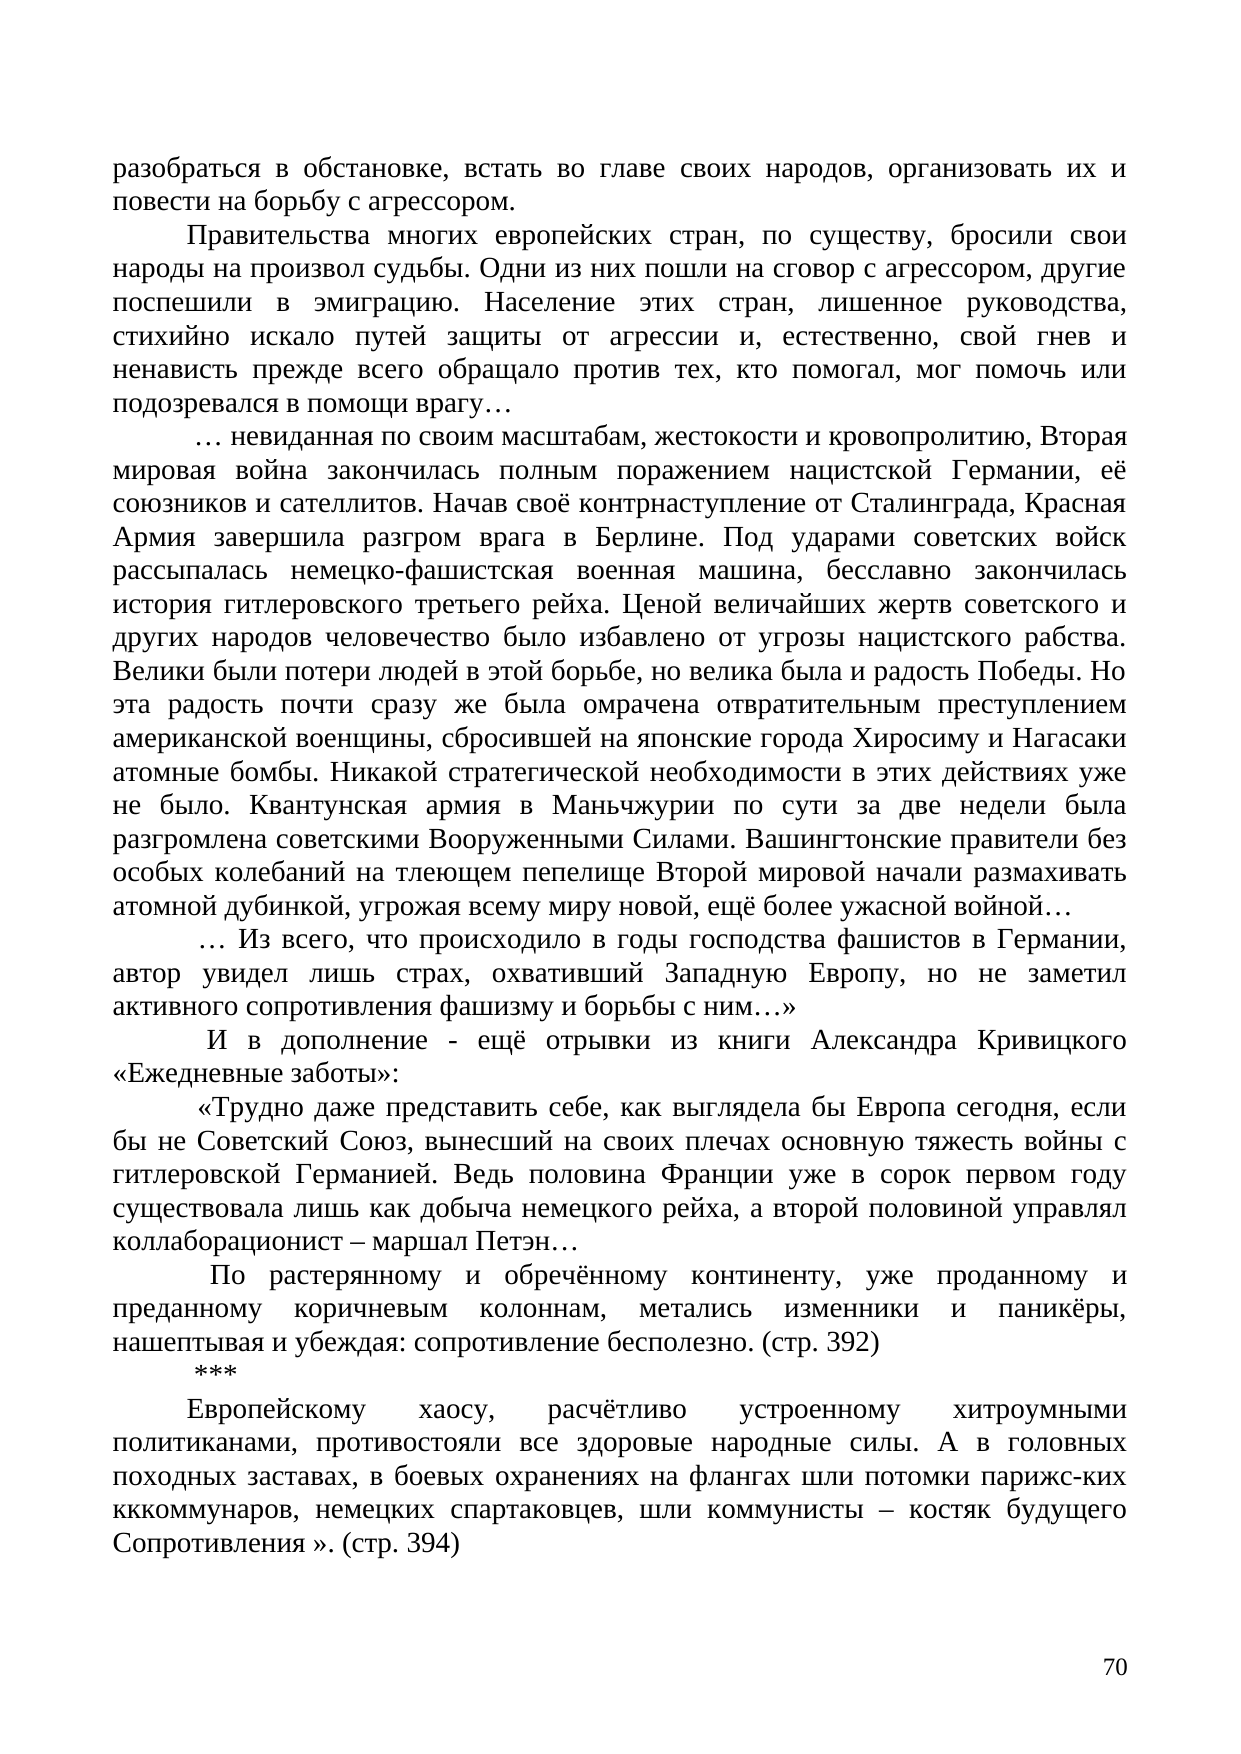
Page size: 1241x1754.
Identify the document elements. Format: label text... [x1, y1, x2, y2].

text Европейскому хаосу, расчётливо устроенному хитроумными политиканами, противостояли все здоровые народные силы. А в головных походных заставах, в боевых охранениях на флангах шли потомки парижс-ких кккоммунаров, немецких спартаковцев, шли коммунисты – костяк будущего Сопротивления ». (стр. 394) [112, 1391, 1128, 1559]
text Правительства многих европейских стран, по существу, бросили свои народы на произвол судьбы. Одни из них пошли на сговор с агрессором, другие поспешили в эмиграцию. Население этих стран, лишенное руководства, стихийно искало путей защиты от агрессии и, естественно, свой гнев и ненависть прежде всего обращало против тех, кто помогал, мог помочь или подозревался в помощи врагу… [112, 217, 1128, 418]
text И в дополнение - ещё отрывки из книги Александра Кривицкого «Ежедневные заботы»: [112, 1022, 1128, 1089]
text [112, 150, 1128, 217]
text … Из всего, что происходило в годы господства фашистов в Германии, автор увидел лишь страх, охвативший Западную Европу, но не заметил активного сопротивления фашизму и борьбы с ним…» [112, 921, 1128, 1022]
text *** [112, 1357, 1128, 1391]
text «Трудно даже представить себе, как выглядела бы Европа сегодня, если бы не Советский Союз, вынесший на своих плечах основную тяжесть войны с гитлеровской Германией. Ведь половина Франции уже в сорок первом году существовала лишь как добыча немецкого рейха, а второй половиной управлял коллаборационист – маршал Петэн… [112, 1089, 1128, 1257]
text По растерянному и обречённому континенту, уже проданному и преданному коричневым колоннам, метались изменники и паникёры, нашептывая и убеждая: сопротивление бесполезно. (стр. 392) [112, 1257, 1128, 1357]
text … невиданная по своим масштабам, жестокости и кровопролитию, Вторая мировая война закончилась полным поражением нацистской Германии, её союзников и сателлитов. Начав своё контрнаступление от Сталинграда, Красная Армия завершила разгром врага в Берлине. Под ударами советских войск рассыпалась немецко-фашистская военная машина, бесславно закончилась история гитлеровского третьего рейха. Ценой величайших жертв советского и других народов человечество было избавлено от угрозы нацистского рабства. Велики были потери людей в этой борьбе, но велика была и радость Победы. Но эта радость почти сразу же была омрачена отвратительным преступлением американской военщины, сбросившей на японские города Хиросиму и Нагасаки атомные бомбы. Никакой стратегической необходимости в этих действиях уже не было. Квантунская армия в Маньчжурии по сути за две недели была разгромлена советскими Вооруженными Силами. Вашингтонские правители без особых колебаний на тлеющем пепелище Второй мировой начали размахивать атомной дубинкой, угрожая всему миру новой, ещё более ужасной войной… [112, 418, 1128, 921]
